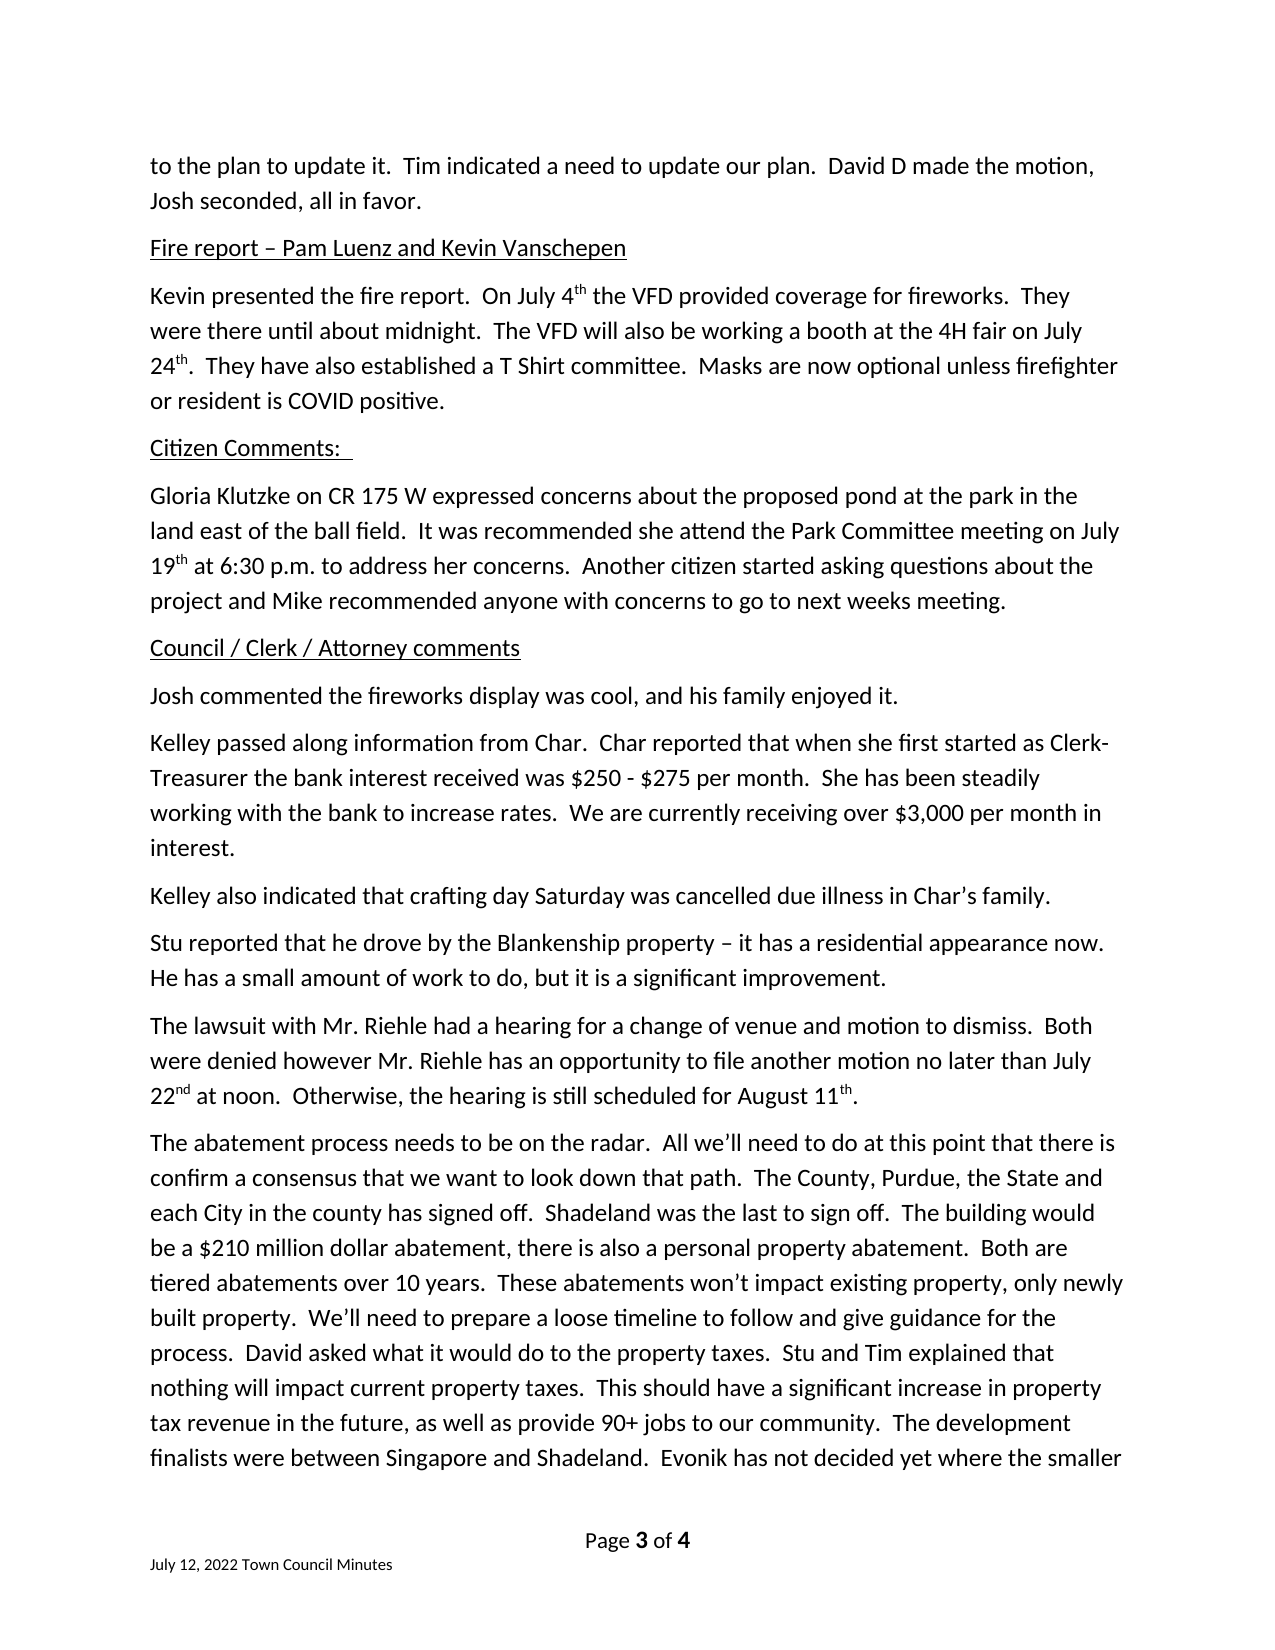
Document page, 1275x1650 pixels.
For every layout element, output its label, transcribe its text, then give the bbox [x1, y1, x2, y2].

text Citizen Comments: [150, 432, 1125, 463]
text The lawsuit with Mr. Riehle had a hearing for a change of venue and motion to dismiss. Both were denied however Mr. Riehle has an opportunity to file another motion no later than July 22nd at noon. Otherwise, the hearing is still scheduled for August 11th. [150, 1010, 1125, 1111]
text Gloria Klutzke on CR 175 W expressed concerns about the proposed pond at the park in the land east of the ball field. It was recommended she attend the Park Committee meeting on July 19th at 6:30 p.m. to address her concerns. Another citizen started asking questions about the project and Mike recommended anyone with concerns to go to next weeks meeting. [150, 480, 1125, 616]
text Stu reported that he drove by the Blankenship property – it has a residential appearance now. He has a small amount of work to do, but it is a significant improvement. [150, 927, 1125, 993]
text Kevin presented the fire report. On July 4th the VFD provided coverage for fireworks. They were there until about midnight. The VFD will also be working a booth at the 4H fair on July 24th. They have also established a T Shirt committee. Masks are now optional unless firefighter or resident is COVID positive. [150, 280, 1125, 416]
text Kelley also indicated that crafting day Saturday was cancelled due illness in Char’s family. [150, 880, 1125, 911]
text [150, 1127, 1125, 1473]
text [150, 150, 1125, 216]
text Kelley passed along information from Char. Char reported that when she first started as Clerk-Treasurer the bank interest received was $250 - $275 per month. She has been steadily working with the bank to increase rates. We are currently receiving over $3,000 per month in interest. [150, 727, 1125, 863]
text Fire report – Pam Luenz and Kevin Vanschepen [150, 232, 1125, 263]
text Council / Clerk / Attorney comments [150, 632, 1125, 663]
text Josh commented the fireworks display was cool, and his family enjoyed it. [150, 680, 1125, 711]
